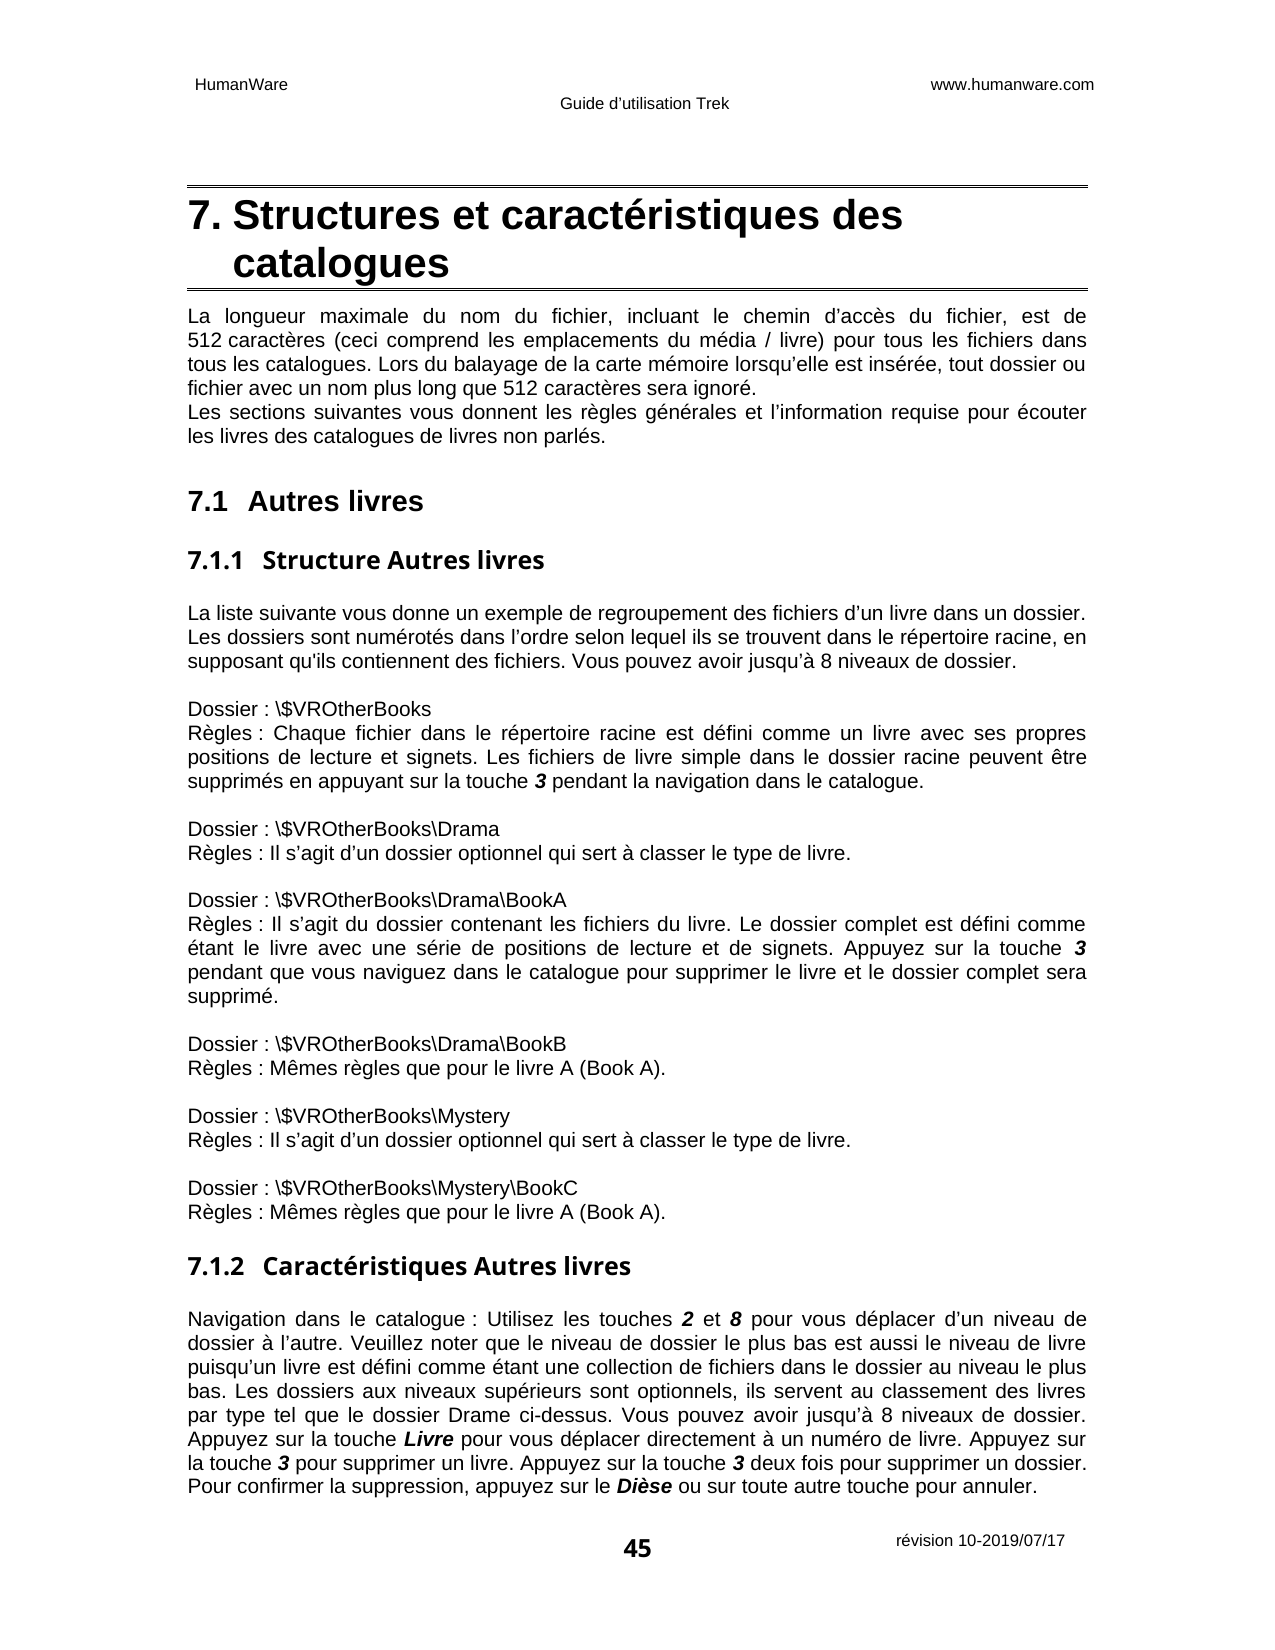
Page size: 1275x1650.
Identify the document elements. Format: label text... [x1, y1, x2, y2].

text Dossier : \$VROtherBooks\Mystery [187, 1104, 1088, 1128]
text La longueur maximale du nom du fichier, incluant le chemin d’accès du fichier, est de 512 caractères (ceci comprend les emplacements du média / livre) pour tous les fichiers dans tous les catalogues. Lors du balayage de la carte mémoire lorsqu’elle est insérée, tout dossier ou fichier avec un nom plus long que 512 caractères sera ignoré. [187, 304, 1088, 400]
text Dossier : \$VROtherBooks\Mystery\BookC [187, 1176, 1088, 1200]
subtitle Caractéristiques Autres livres [187, 1249, 1088, 1283]
subtitle Autres livres [187, 484, 1088, 518]
text Navigation dans le catalogue : Utilisez les touches 2 et 8 pour vous déplacer d’un niveau de dossier à l’autre. Veuillez noter que le niveau de dossier le plus bas est aussi le niveau de livre puisqu’un livre est défini comme étant une collection de fichiers dans le dossier au niveau le plus bas. Les dossiers aux niveaux supérieurs sont optionnels, ils servent au classement des livres par type tel que le dossier Drame ci-dessus. Vous pouvez avoir jusqu’à 8 niveaux de dossier. Appuyez sur la touche Livre pour vous déplacer directement à un numéro de livre. Appuyez sur la touche 3 pour supprimer un livre. Appuyez sur la touche 3 deux fois pour supprimer un dossier. Pour confirmer la suppression, appuyez sur le Dièse ou sur toute autre touche pour annuler. [187, 1307, 1088, 1498]
subtitle Structure Autres livres [187, 543, 1088, 577]
text Dossier : \$VROtherBooks [187, 697, 1088, 721]
text Dossier : \$VROtherBooks\Drama [187, 792, 1088, 840]
text Règles : Mêmes règles que pour le livre A (Book A). [187, 1200, 1088, 1224]
text Règles : Mêmes règles que pour le livre A (Book A). [187, 1056, 1088, 1080]
text Dossier : \$VROtherBooks\Drama\BookB [187, 1032, 1088, 1056]
text Règles : Il s’agit d’un dossier optionnel qui sert à classer le type de livre. [187, 1128, 1088, 1152]
subtitle Structures et caractéristiques des catalogues [187, 188, 1088, 288]
text Règles : Il s’agit du dossier contenant les fichiers du livre. Le dossier complet est défini comme étant le livre avec une série de positions de lecture et de signets. Appuyez sur la touche 3 pendant que vous naviguez dans le catalogue pour supprimer le livre et le dossier complet sera supprimé. [187, 912, 1088, 1008]
text Dossier : \$VROtherBooks\Drama\BookA [187, 888, 1088, 912]
text Les sections suivantes vous donnent les règles générales et l’information requise pour écouter les livres des catalogues de livres non parlés. [187, 400, 1088, 448]
text Règles : Il s’agit d’un dossier optionnel qui sert à classer le type de livre. [187, 840, 1088, 864]
text Règles : Chaque fichier dans le répertoire racine est défini comme un livre avec ses propres positions de lecture et signets. Les fichiers de livre simple dans le dossier racine peuvent être supprimés en appuyant sur la touche 3 pendant la navigation dans le catalogue. [187, 721, 1088, 792]
text La liste suivante vous donne un exemple de regroupement des fichiers d’un livre dans un dossier. Les dossiers sont numérotés dans l’ordre selon lequel ils se trouvent dans le répertoire racine, en supposant qu'ils contiennent des fichiers. Vous pouvez avoir jusqu’à 8 niveaux de dossier. [187, 601, 1088, 673]
